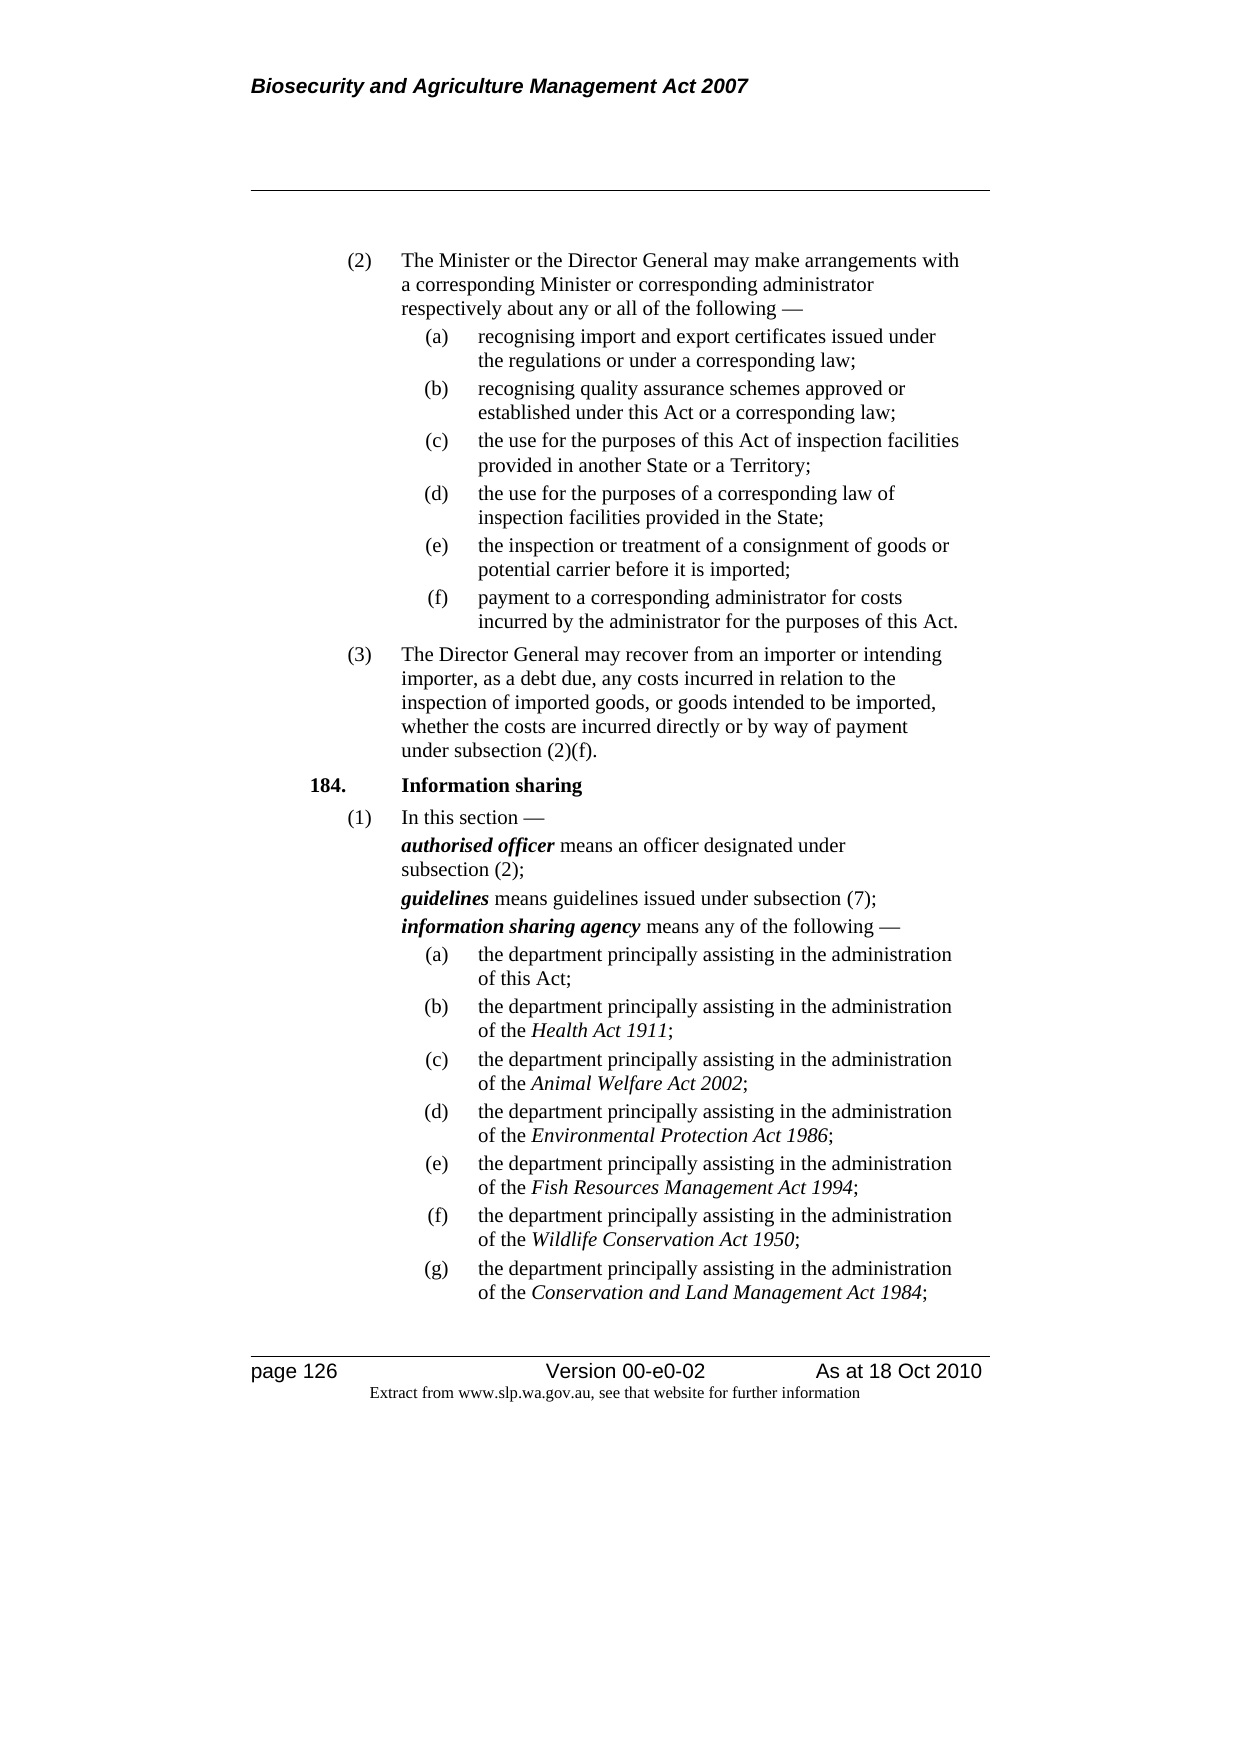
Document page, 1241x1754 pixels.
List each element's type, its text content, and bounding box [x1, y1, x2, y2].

text (f) payment to a corresponding administrator for costs incurred by the administrator for the purposes of this Act. [389, 585, 960, 633]
text (3) The Director General may recover from an importer or intending importer, as a debt due, any costs incurred in relation to the inspection of imported goods, or goods intended to be imported, whether the costs are incurred directly or by way of payment under subsection (2)(f). [312, 642, 960, 762]
text (a) recognising import and export certificates issued under the regulations or under a corresponding law; [389, 324, 960, 372]
text (d) the use for the purposes of a corresponding law of inspection facilities provided in the State; [389, 481, 960, 529]
text (2) The Minister or the Director General may make arrangements with a corresponding Minister or corresponding administrator respectively about any or all of the following — [312, 247, 960, 320]
text (d) the department principally assisting in the administration of the Environmental Protection Act 1986; [389, 1099, 960, 1147]
text (1) In this section — [312, 805, 960, 829]
text (c) the use for the purposes of this Act of inspection facilities provided in another State or a Territory; [389, 428, 960, 477]
text guidelines means guidelines issued under subsection (7); [369, 885, 960, 909]
text (b) recognising quality assurance schemes approved or established under this Act or a corresponding law; [389, 376, 960, 424]
text (c) the department principally assisting in the administration of the Animal Welfare Act 2002; [389, 1046, 960, 1094]
text (e) the inspection or treatment of a consignment of goods or potential carrier before it is imported; [389, 533, 960, 581]
subtitle 184. Information sharing [309, 772, 960, 797]
text (a) the department principally assisting in the administration of this Act; [389, 942, 960, 990]
text (b) the department principally assisting in the administration of the Health Act 1911; [389, 994, 960, 1042]
text (f) the department principally assisting in the administration of the Wildlife Conservation Act 1950; [389, 1203, 960, 1251]
text (e) the department principally assisting in the administration of the Fish Resources Management Act 1994; [389, 1151, 960, 1199]
text (g) the department principally assisting in the administration of the Conservation and Land Management Act 1984; [389, 1256, 960, 1304]
text authorised officer means an officer designated under subsection (2); [369, 833, 960, 881]
text information sharing agency means any of the following — [369, 914, 960, 938]
